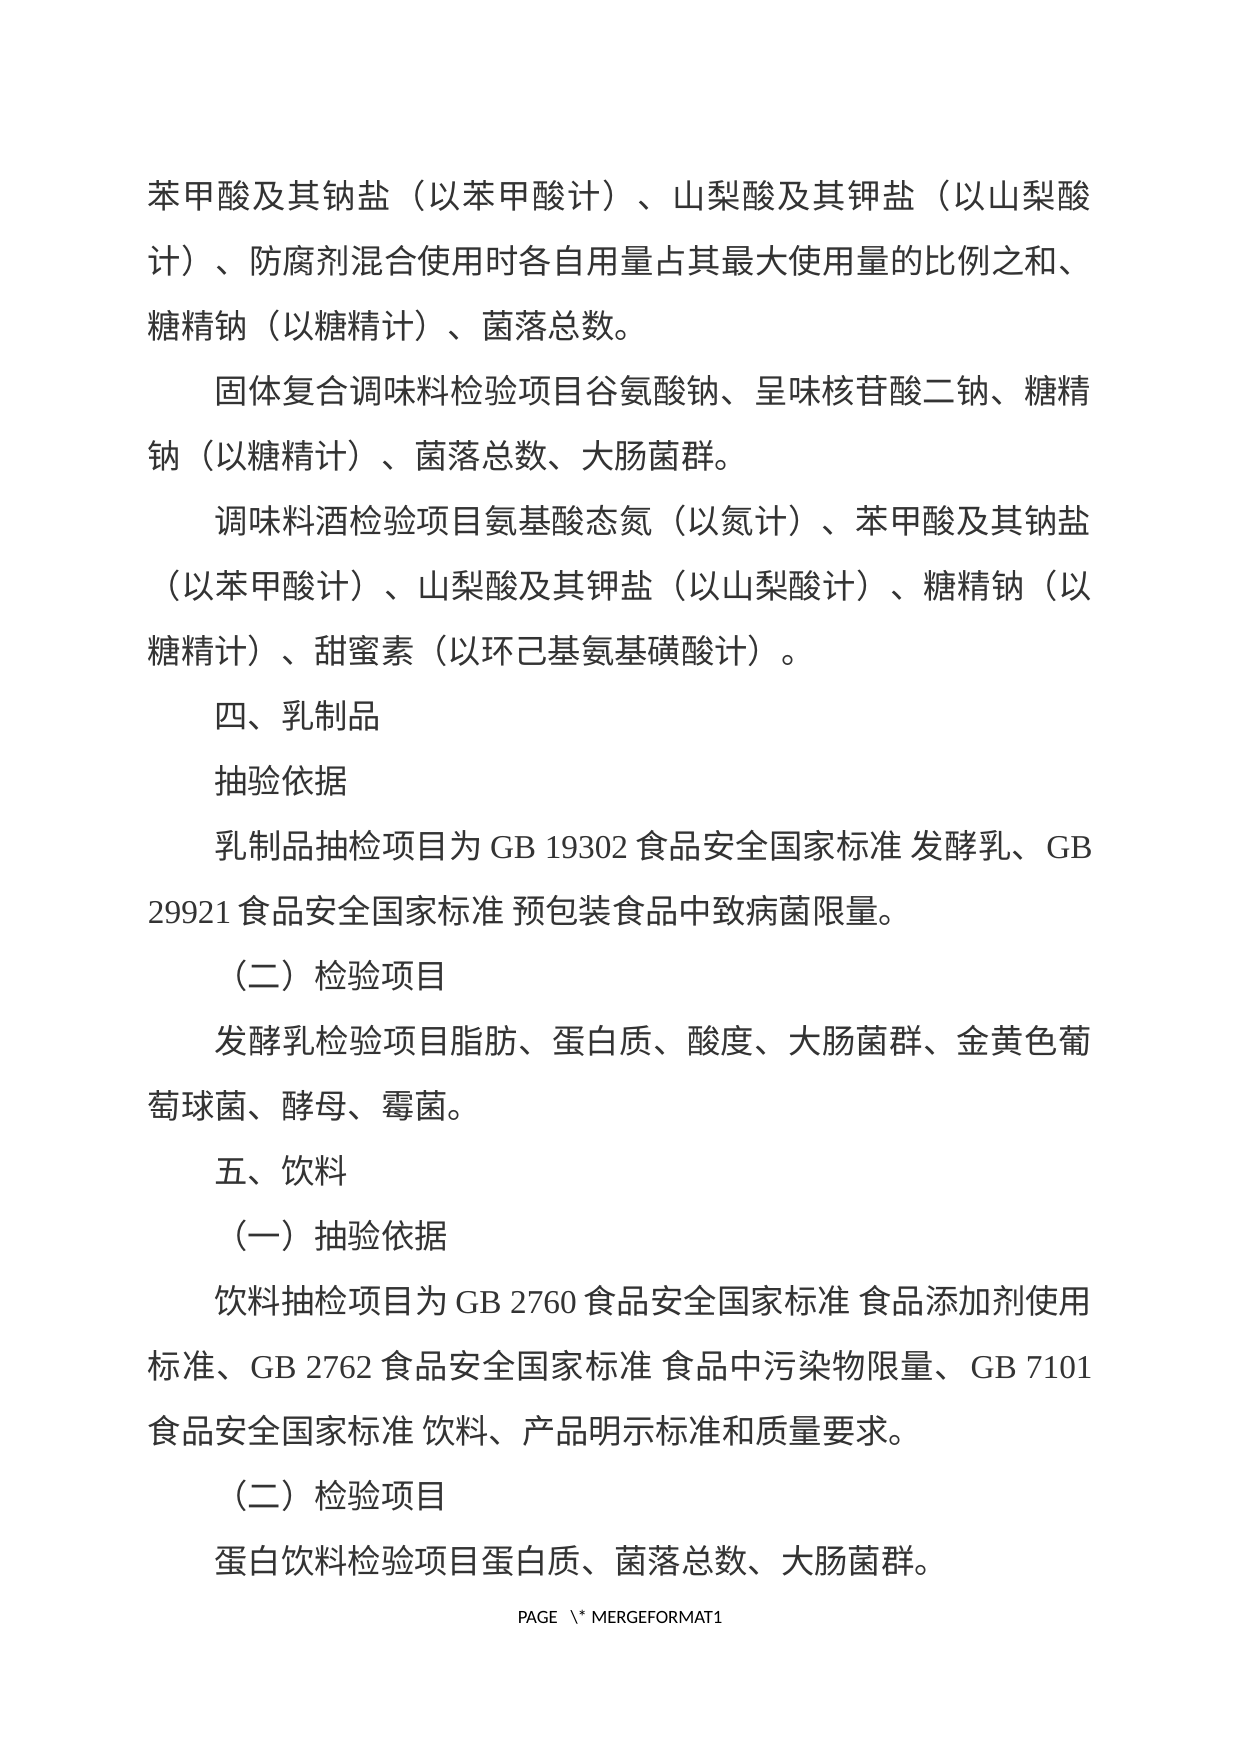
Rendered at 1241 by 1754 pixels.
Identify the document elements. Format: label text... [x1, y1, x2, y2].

text 固体复合调味料检验项目谷氨酸钠、呈味核苷酸二钠、糖精钠（以糖精计）、菌落总数、大肠菌群。 [148, 357, 1093, 487]
text 五、饮料 [148, 1137, 1093, 1202]
text 四、乳制品 [148, 682, 1093, 747]
text 饮料抽检项目为GB 2760食品安全国家标准 食品添加剂使用标准、GB 2762食品安全国家标准 食品中污染物限量、GB 7101食品安全国家标准 饮料、产品明示标准和质量要求。 [148, 1267, 1093, 1462]
text （二）检验项目 [148, 1462, 1093, 1527]
text 调味料酒检验项目氨基酸态氮（以氮计）、苯甲酸及其钠盐（以苯甲酸计）、山梨酸及其钾盐（以山梨酸计）、糖精钠（以糖精计）、甜蜜素（以环己基氨基磺酸计）。 [148, 487, 1093, 682]
text （一）抽验依据 [148, 1202, 1093, 1267]
text （二）检验项目 [148, 942, 1093, 1007]
text 抽验依据 [148, 747, 1093, 812]
text 发酵乳检验项目脂肪、蛋白质、酸度、大肠菌群、金黄色葡萄球菌、酵母、霉菌。 [148, 1007, 1093, 1137]
text 蛋白饮料检验项目蛋白质、菌落总数、大肠菌群。 [148, 1527, 1093, 1592]
text 乳制品抽检项目为GB 19302食品安全国家标准 发酵乳、GB 29921食品安全国家标准 预包装食品中致病菌限量。 [148, 812, 1093, 942]
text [148, 162, 1093, 357]
